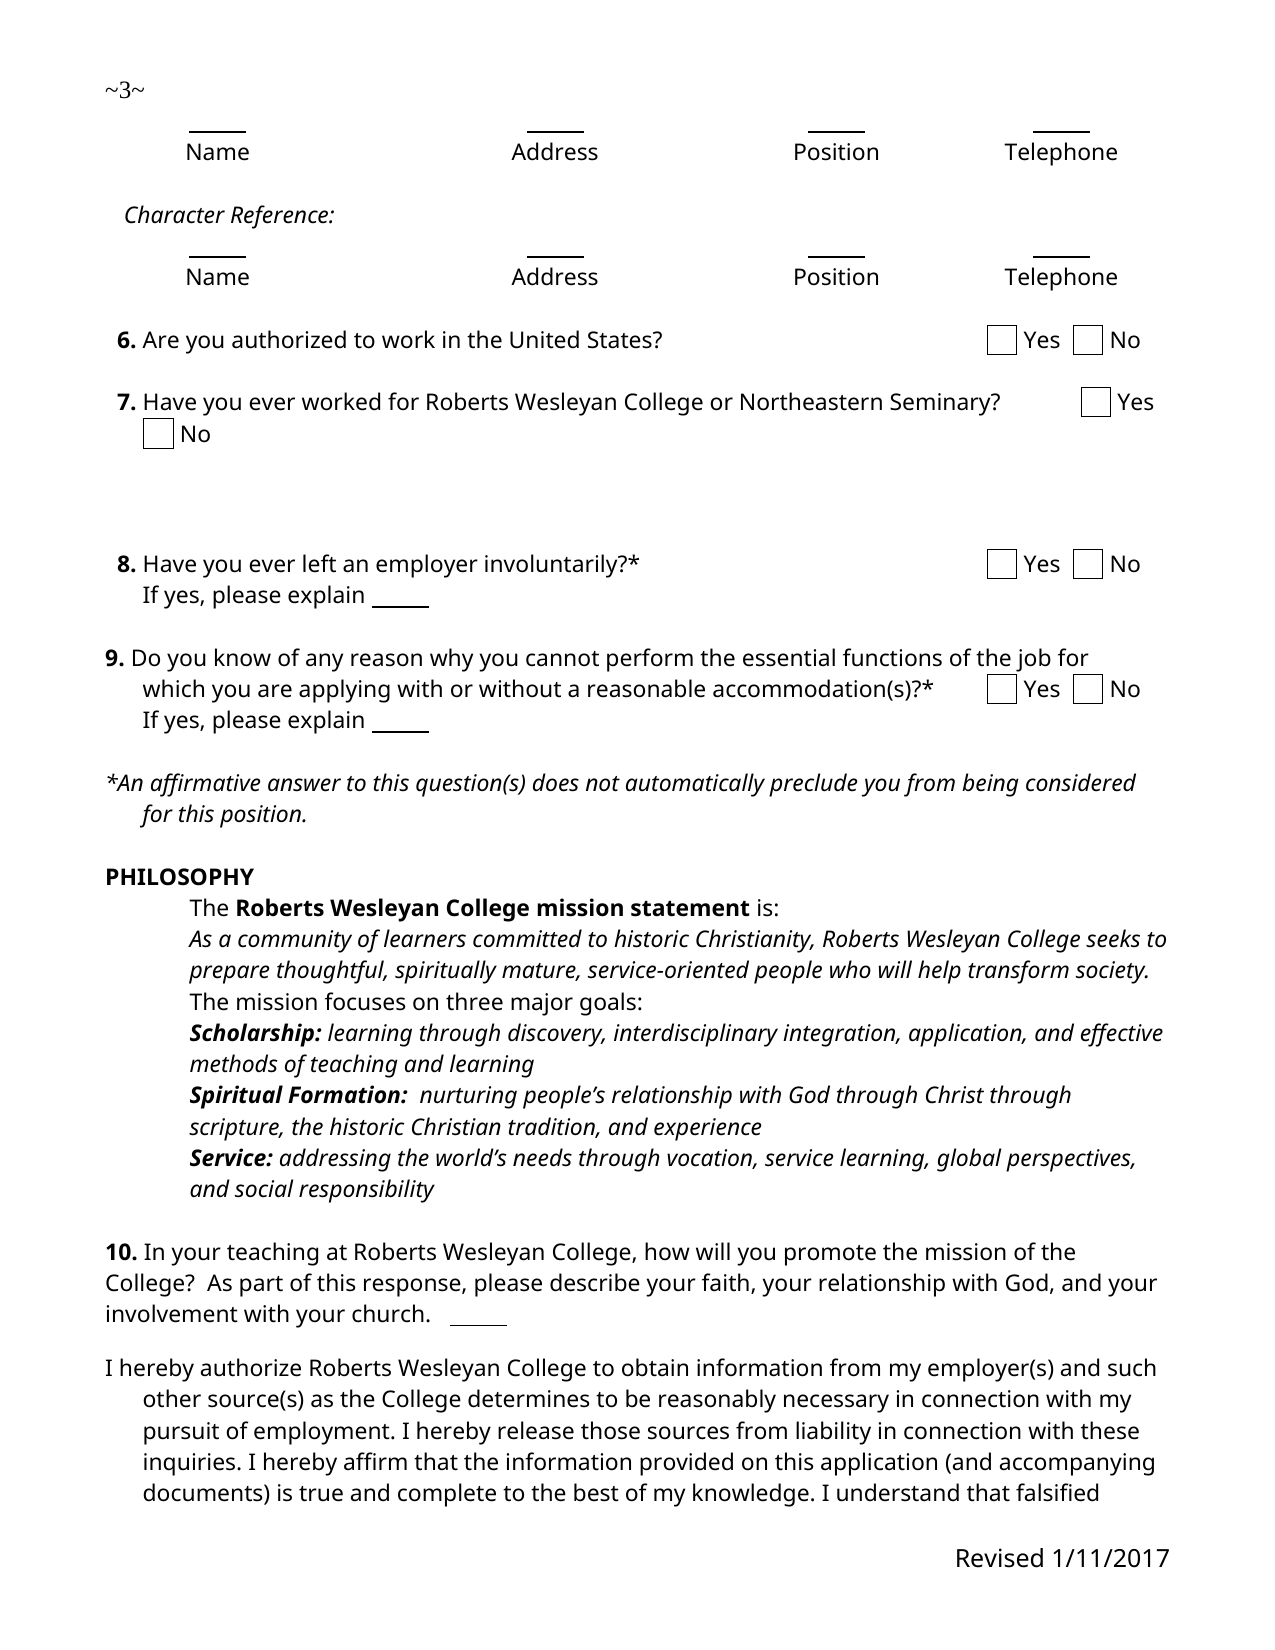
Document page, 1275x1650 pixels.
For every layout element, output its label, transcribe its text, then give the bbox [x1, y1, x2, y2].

text The mission focuses on three major goals: [189, 986, 1170, 1017]
text 9. Do you know of any reason why you cannot perform the essential functions of the job for which you are applying with or without a reasonable accommodation(s)?* Yes No If yes, please explain [105, 642, 1155, 736]
text PHILOSOPHY [105, 861, 1170, 892]
text *An affirmative answer to this question(s) does not automatically preclude you from being considered for this position. [105, 767, 1170, 829]
text Name Address Position Telephone [105, 261, 1170, 292]
text 8. Have you ever left an employer involuntarily?* Yes No If yes, please explain [105, 548, 1155, 611]
text Name Address Position Telephone [105, 136, 1170, 167]
text 7. Have you ever worked for or Northeastern Seminary? Yes No [105, 386, 1155, 449]
text Spiritual Formation: nurturing people’s relationship with God through Christ through scripture, the historic Christian tradition, and experience [189, 1079, 1170, 1142]
text Scholarship: learning through discovery, interdisciplinary integration, application, and effective methods of teaching and learning [189, 1017, 1170, 1079]
text 10. In your teaching at Roberts Wesleyan College, how will you promote the mission of the College? As part of this response, please describe your faith, your relationship with God, and your involvement with your church. [105, 1236, 1170, 1329]
text Character Reference: [124, 199, 1170, 230]
text Service: addressing the world’s needs through vocation, service learning, global perspectives, and social responsibility [189, 1142, 1170, 1204]
text As a community of learners committed to historic Christianity, Roberts Wesleyan College seeks to prepare thoughtful, spiritually mature, service-oriented people who will help transform society. [189, 923, 1192, 986]
text The Roberts Wesleyan College mission statement is: [189, 892, 1170, 923]
text 6. Are you authorized to work in the ? Yes No [105, 324, 1155, 355]
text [105, 1352, 1183, 1508]
